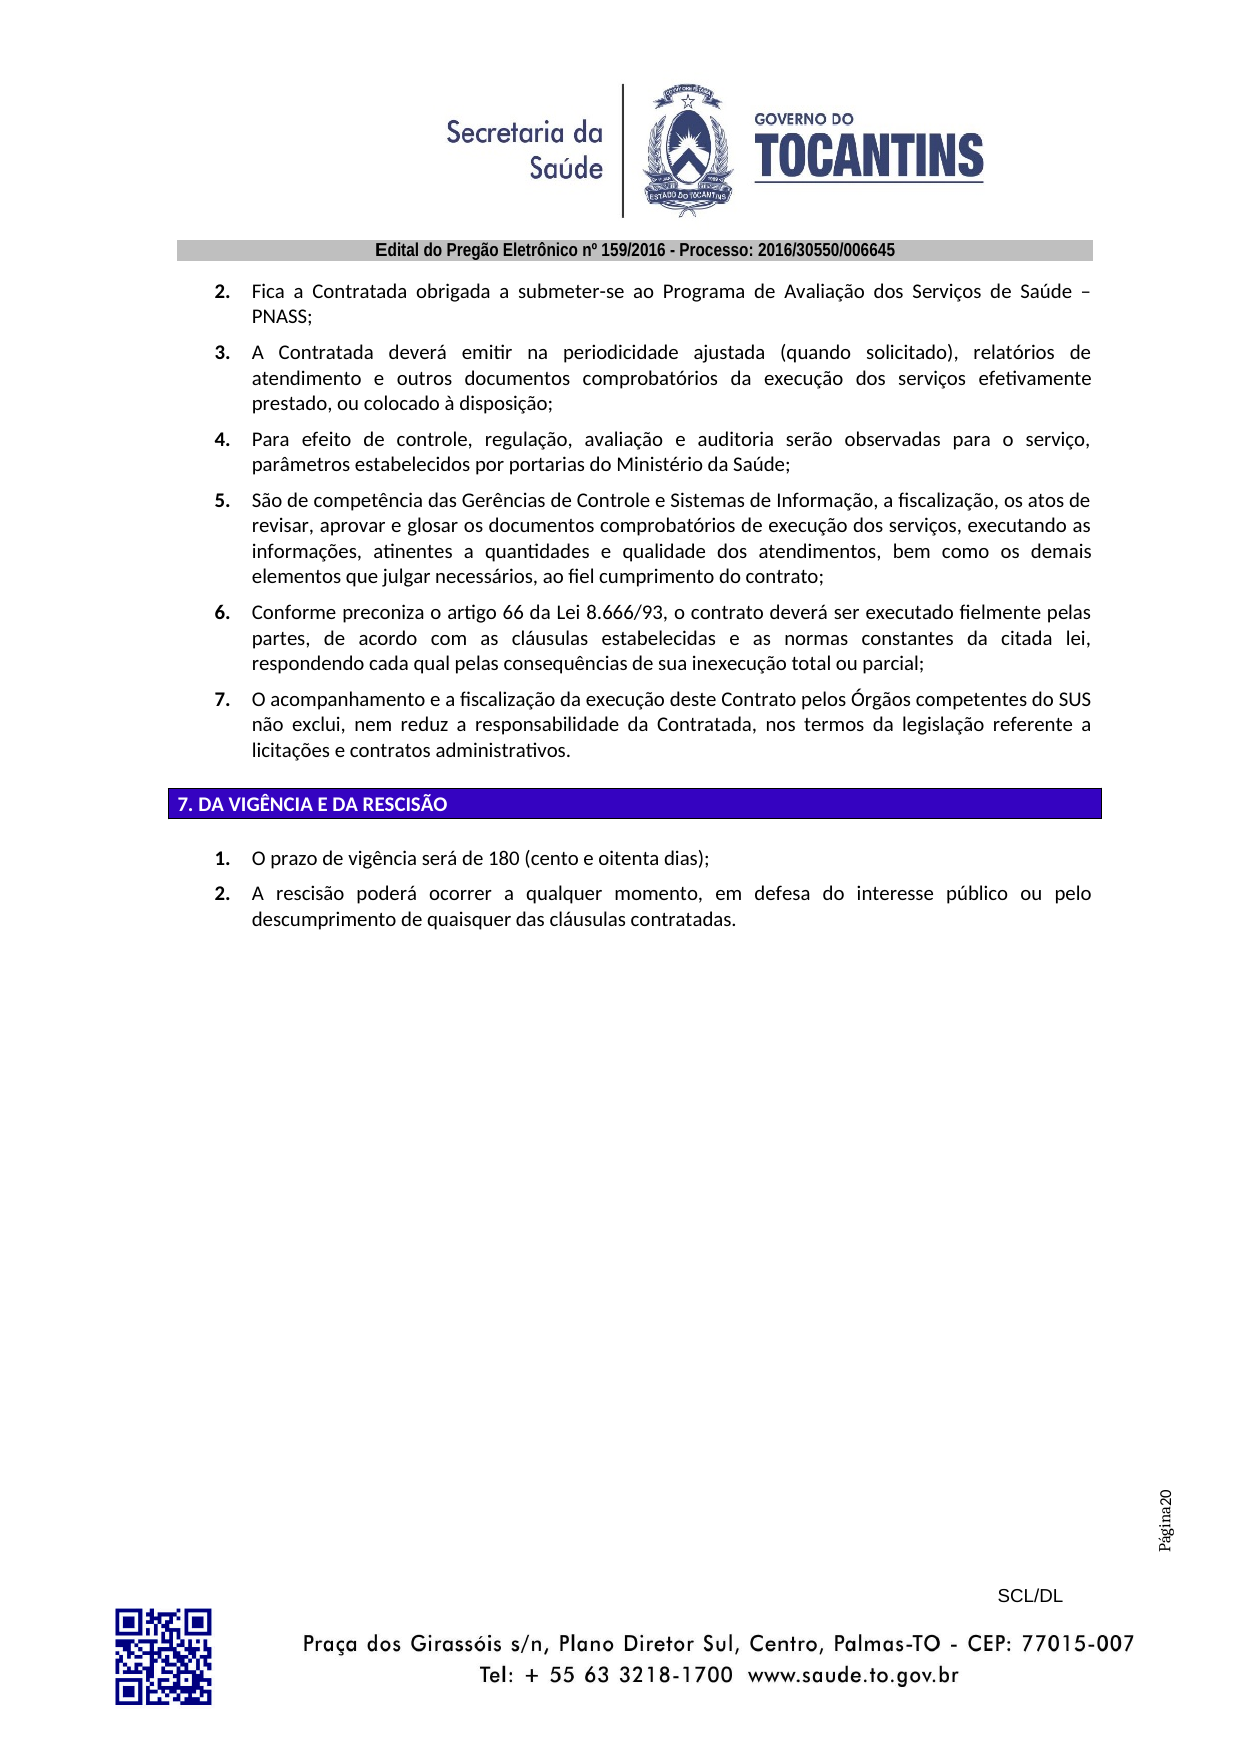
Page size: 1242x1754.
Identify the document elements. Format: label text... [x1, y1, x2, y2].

list Para efeito de controle, regulação, avaliação e auditoria serão observadas para o serviço, parâmetros estabelecidos por portarias do Ministério da Saúde; [214, 426, 1093, 477]
list Conforme preconiza o artigo 66 da Lei 8.666/93, o contrato deverá ser executado fielmente pelas partes, de acordo com as cláusulas estabelecidas e as normas constantes da citada lei, respondendo cada qual pelas consequências de sua inexecução total ou parcial; [214, 599, 1093, 676]
list São de competência das Gerências de Controle e Sistemas de Informação, a fiscalização, os atos de revisar, aprovar e glosar os documentos comprobatórios de execução dos serviços, executando as informações, atinentes a quantidades e qualidade dos atendimentos, bem como os demais elementos que julgar necessários, ao fiel cumprimento do contrato; [214, 487, 1093, 589]
picture [111, 1604, 1134, 1709]
list Fica a Contratada obrigada a submeter-se ao Programa de Avaliação dos Serviços de Saúde – PNASS; [214, 278, 1093, 329]
list O acompanhamento e a fiscalização da execução deste Contrato pelos Órgãos competentes do SUS não exclui, nem reduz a responsabilidade da Contratada, nos termos da legislação referente a licitações e contratos administrativos. [214, 686, 1093, 762]
picture [3, 0, 1242, 233]
list A Contratada deverá emitir na periodicidade ajustada (quando solicitado), relatórios de atendimento e outros documentos comprobatórios da execução dos serviços efetivamente prestado, ou colocado à disposição; [214, 339, 1093, 416]
list A rescisão poderá ocorrer a qualquer momento, em defesa do interesse público ou pelo descumprimento de quaisquer das cláusulas contratadas. [214, 881, 1093, 931]
list O prazo de vigência será de 180 (cento e oitenta dias); [214, 845, 1093, 870]
text 7. DA VIGÊNCIA E DA RESCISÃO [169, 789, 1101, 818]
